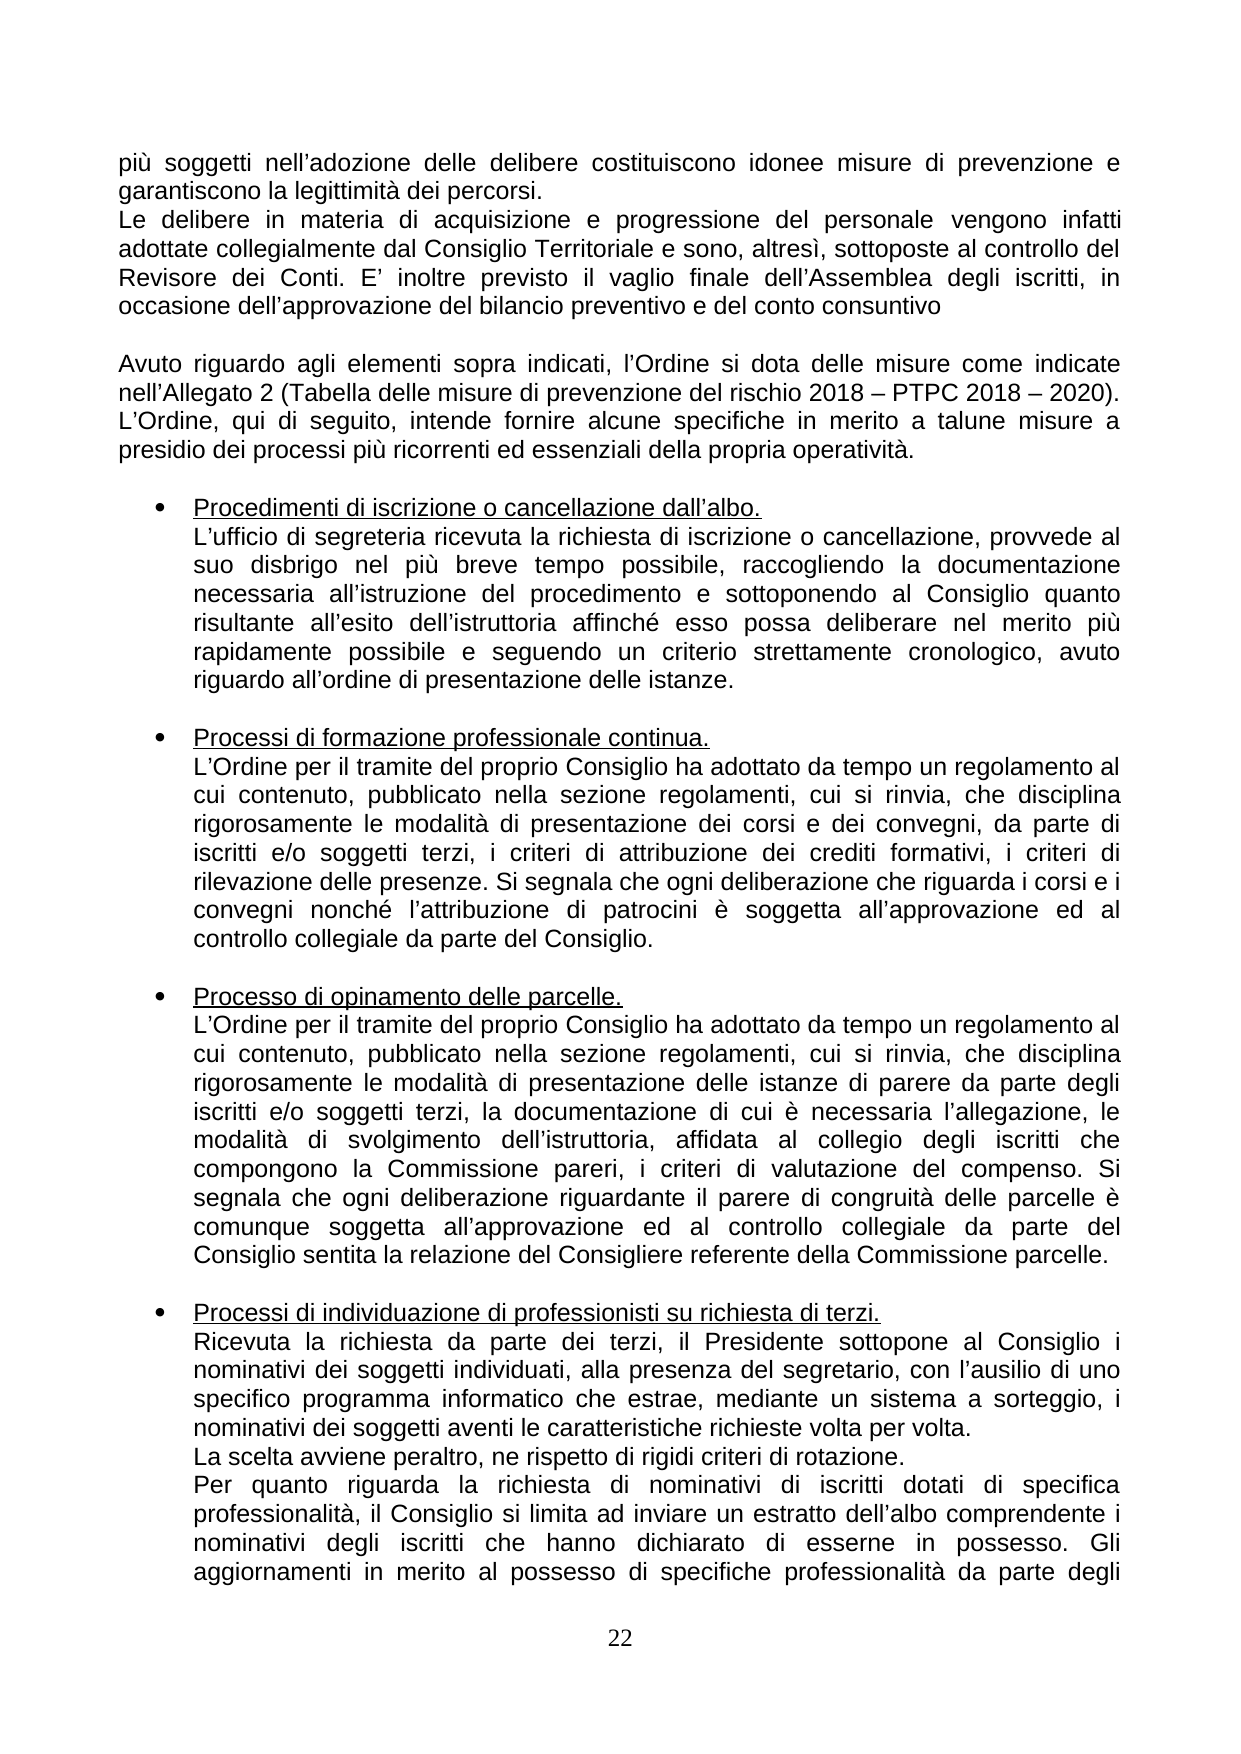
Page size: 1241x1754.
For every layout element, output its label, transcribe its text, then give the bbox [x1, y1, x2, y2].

list Processi di individuazione di professionisti su richiesta di terzi. [156, 1298, 1122, 1327]
list Processi di formazione professionale continua. [156, 723, 1122, 752]
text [193, 1471, 1122, 1586]
text L’ufficio di segreteria ricevuta la richiesta di iscrizione o cancellazione, provvede al suo disbrigo nel più breve tempo possibile, raccogliendo la documentazione necessaria all’istruzione del procedimento e sottoponendo al Consiglio quanto risultante all’esito dell’istruttoria affinché esso possa deliberare nel merito più rapidamente possibile e seguendo un criterio strettamente cronologico, avuto riguardo all’ordine di presentazione delle istanze. [193, 521, 1122, 694]
text L’Ordine per il tramite del proprio Consiglio ha adottato da tempo un regolamento al cui contenuto, pubblicato nella sezione regolamenti, cui si rinvia, che disciplina rigorosamente le modalità di presentazione dei corsi e dei convegni, da parte di iscritti e/o soggetti terzi, i criteri di attribuzione dei crediti formativi, i criteri di rilevazione delle presenze. Si segnala che ogni deliberazione che riguarda i corsi e i convegni nonché l’attribuzione di patrocini è soggetta all’approvazione ed al controllo collegiale da parte del Consiglio. [193, 752, 1122, 953]
text Le delibere in materia di acquisizione e progressione del personale vengono infatti adottate collegialmente dal Consiglio Territoriale e sono, altresì, sottoposte al controllo del Revisore dei Conti. E’ inoltre previsto il vaglio finale dell’Assemblea degli iscritti, in occasione dell’approvazione del bilancio preventivo e del conto consuntivo [118, 205, 1122, 320]
list Procedimenti di iscrizione o cancellazione dall’albo. [156, 493, 1122, 521]
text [118, 148, 1122, 205]
text Avuto riguardo agli elementi sopra indicati, l’Ordine si dota delle misure come indicate nell’Allegato 2 (Tabella delle misure di prevenzione del rischio 2018 – PTPC 2018 – 2020). L’Ordine, qui di seguito, intende fornire alcune specifiche in merito a talune misure a presidio dei processi più ricorrenti ed essenziali della propria operatività. [118, 349, 1122, 464]
text La scelta avviene peraltro, ne rispetto di rigidi criteri di rotazione. [193, 1442, 1122, 1471]
text L’Ordine per il tramite del proprio Consiglio ha adottato da tempo un regolamento al cui contenuto, pubblicato nella sezione regolamenti, cui si rinvia, che disciplina rigorosamente le modalità di presentazione delle istanze di parere da parte degli iscritti e/o soggetti terzi, la documentazione di cui è necessaria l’allegazione, le modalità di svolgimento dell’istruttoria, affidata al collegio degli iscritti che compongono la Commissione pareri, i criteri di valutazione del compenso. Si segnala che ogni deliberazione riguardante il parere di congruità delle parcelle è comunque soggetta all’approvazione ed al controllo collegiale da parte del Consiglio sentita la relazione del Consigliere referente della Commissione parcelle. [193, 1010, 1122, 1269]
text Ricevuta la richiesta da parte dei terzi, il Presidente sottopone al Consiglio i nominativi dei soggetti individuati, alla presenza del segretario, con l’ausilio di uno specifico programma informatico che estrae, mediante un sistema a sorteggio, i nominativi dei soggetti aventi le caratteristiche richieste volta per volta. [193, 1327, 1122, 1442]
list Processo di opinamento delle parcelle. [156, 982, 1122, 1010]
